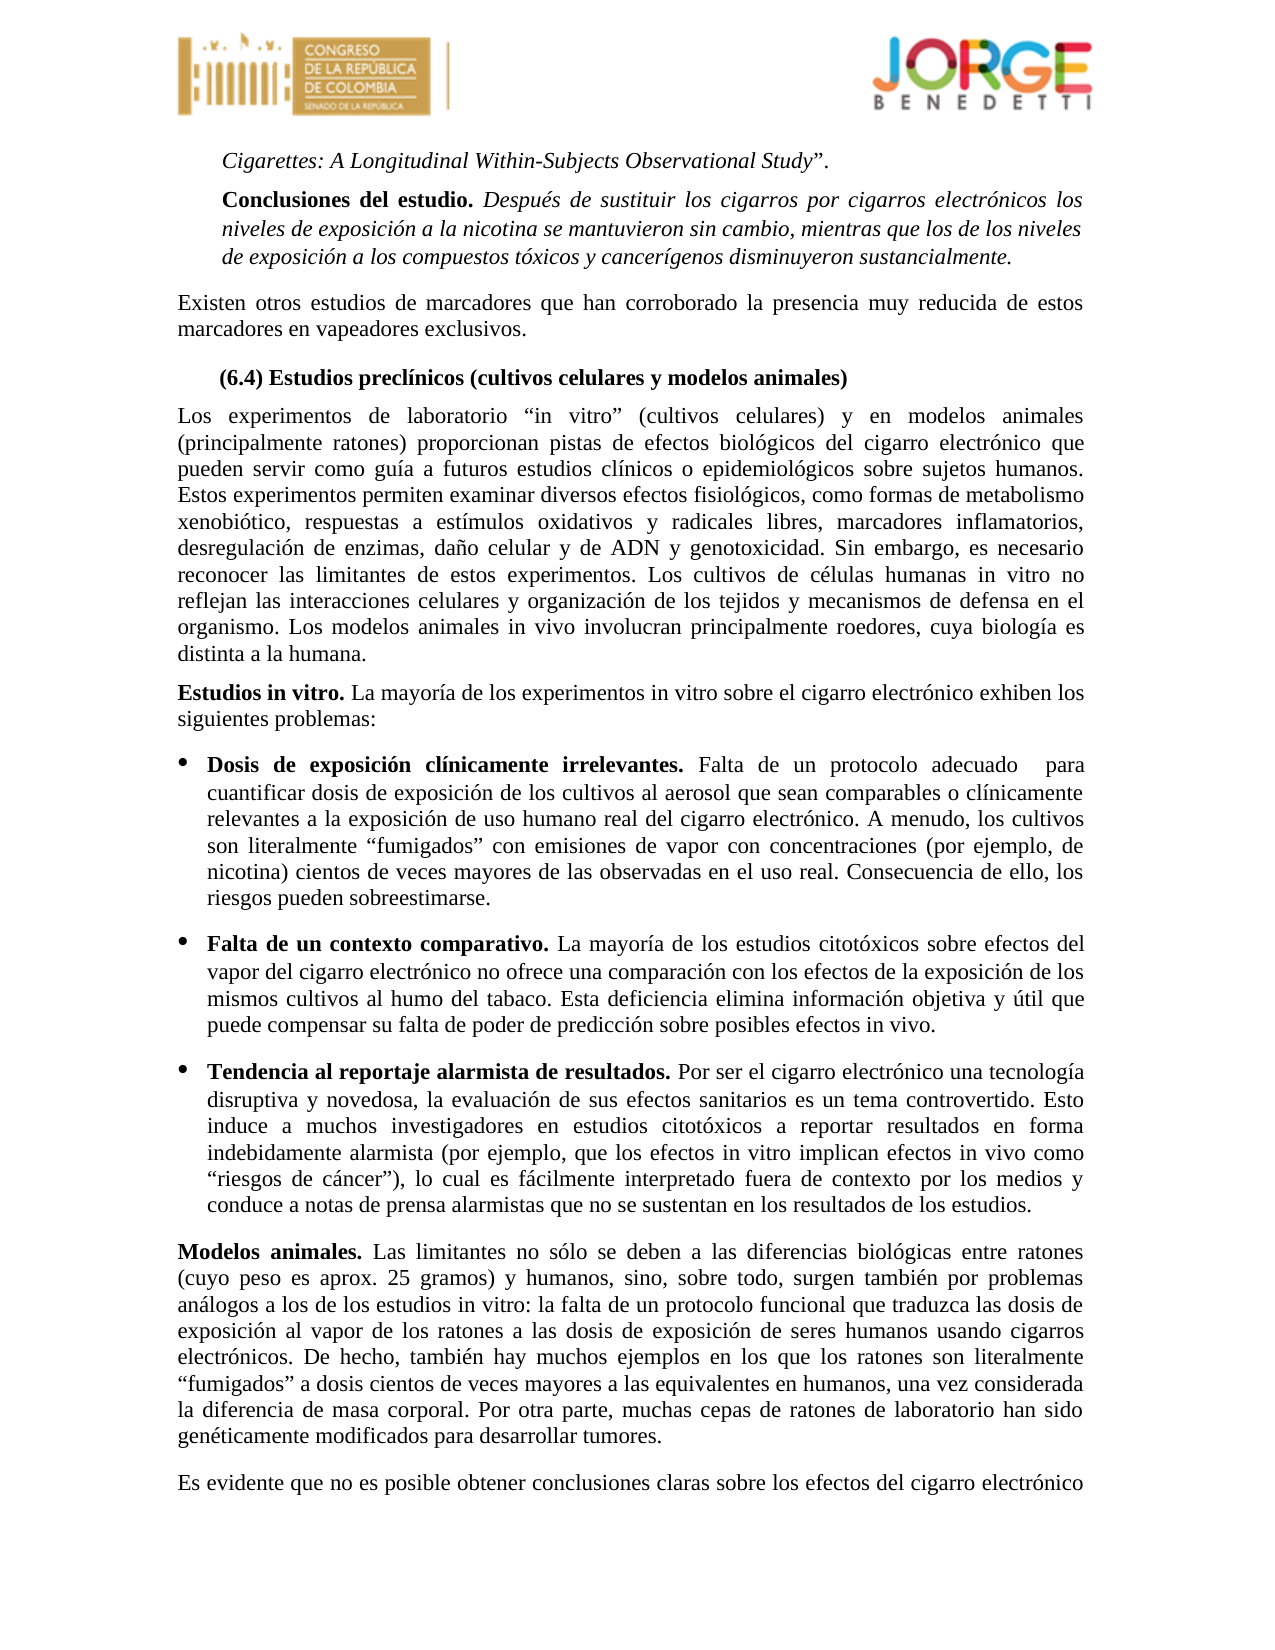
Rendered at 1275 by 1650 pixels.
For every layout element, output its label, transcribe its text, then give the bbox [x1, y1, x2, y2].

text Existen otros estudios de marcadores que han corroborado la presencia muy reducida de estos marcadores en vapeadores exclusivos. [177, 288, 1086, 341]
picture [868, 25, 1098, 126]
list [204, 148, 1086, 174]
text Modelos animales. Las limitantes no sólo se deben a las diferencias biológicas entre ratones (cuyo peso es aprox. 25 gramos) y humanos, sino, sobre todo, surgen también por problemas análogos a los de los estudios in vitro: la falta de un protocolo funcional que traduzca las dosis de exposición al vapor de los ratones a las dosis de exposición de seres humanos usando cigarros electrónicos. De hecho, también hay muchos ejemplos en los que los ratones son literalmente “fumigados” a dosis cientos de veces mayores a las equivalentes en humanos, una vez considerada la diferencia de masa corporal. Por otra parte, muchas cepas de ratones de laboratorio han sido genéticamente modificados para desarrollar tumores. [177, 1238, 1085, 1449]
text Estudios in vitro. La mayoría de los experimentos in vitro sobre el cigarro electrónico exhiben los siguientes problemas: [177, 679, 1085, 731]
text Los experimentos de laboratorio “in vitro” (cultivos celulares) y en modelos animales (principalmente ratones) proporcionan pistas de efectos biológicos del cigarro electrónico que pueden servir como guía a futuros estudios clínicos o epidemiológicos sobre sujetos humanos. Estos experimentos permiten examinar diversos efectos fisiológicos, como formas de metabolismo xenobiótico, respuestas a estímulos oxidativos y radicales libres, marcadores inflamatorios, desregulación de enzimas, daño celular y de ADN y genotoxicidad. Sin embargo, es necesario reconocer las limitantes de estos experimentos. Los cultivos de células humanas in vitro no reflejan las interacciones celulares y organización de los tejidos y mecanismos de defensa en el organismo. Los modelos animales in vivo involucran principalmente roedores, cuya biología es distinta a la humana. [177, 402, 1086, 666]
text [177, 1469, 1086, 1495]
list Tendencia al reportaje alarmista de resultados. Por ser el cigarro electrónico una tecnología disruptiva y novedosa, la evaluación de sus efectos sanitarios es un tema controvertido. Esto induce a muchos investigadores en estudios citotóxicos a reportar resultados en forma indebidamente alarmista (por ejemplo, que los efectos in vitro implican efectos in vivo como “riesgos de cáncer”), lo cual es fácilmente interpretado fuera de contexto por los medios y conduce a notas de prensa alarmistas que no se sustentan en los resultados de los estudios. [177, 1051, 1086, 1218]
list Dosis de exposición clínicamente irrelevantes. Falta de un protocolo adecuado para cuantificar dosis de exposición de los cultivos al aerosol que sean comparables o clínicamente relevantes a la exposición de uso humano real del cigarro electrónico. A menudo, los cultivos son literalmente “fumigados” con emisiones de vapor con concentraciones (por ejemplo, de nicotina) cientos de veces mayores de las observadas en el uso real. Consecuencia de ello, los riesgos pueden sobreestimarse. [177, 744, 1085, 911]
list Falta de un contexto comparativo. La mayoría de los estudios citotóxicos sobre efectos del vapor del cigarro electrónico no ofrece una comparación con los efectos de la exposición de los mismos cultivos al humo del tabaco. Esta deficiencia elimina información objetiva y útil que puede compensar su falta de poder de predicción sobre posibles efectos in vivo. [177, 924, 1086, 1037]
subtitle (6.4) Estudios preclínicos (cultivos celulares y modelos animales) [198, 364, 1098, 390]
text Conclusiones del estudio. Después de sustituir los cigarros por cigarros electrónicos los niveles de exposición a la nicotina se mantuvieron sin cambio, mientras que los de los niveles de exposición a los compuestos tóxicos y cancerígenos disminuyeron sustancialmente. [222, 187, 1086, 270]
picture [163, 28, 451, 124]
